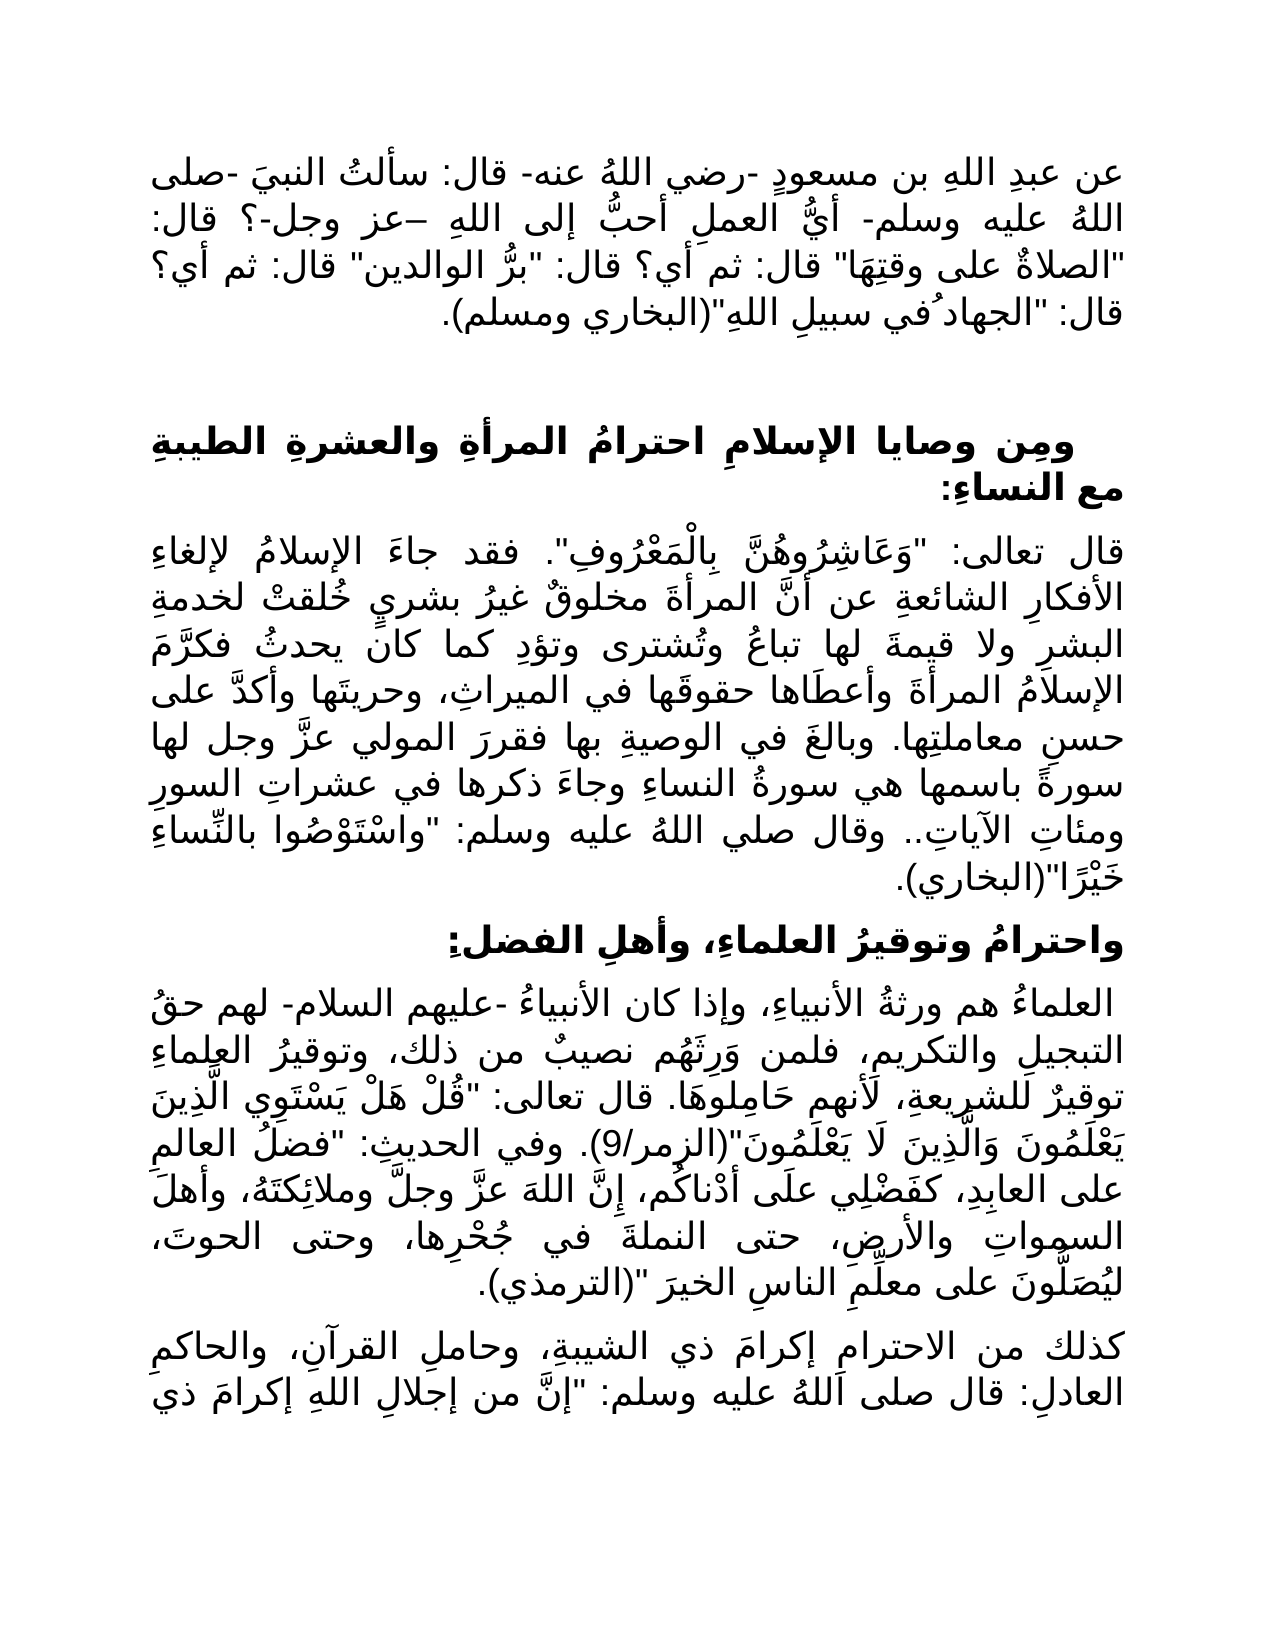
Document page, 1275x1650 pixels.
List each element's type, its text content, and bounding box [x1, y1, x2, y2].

text ومِن وصايا الإسلامِ احترامُ المرأةِ والعشرةِ الطيبةِ مع النساءِ: [150, 419, 1125, 509]
text واحترامُ وتوقيرُ العلماءِ، وأهلِ الفضل:ِ [150, 918, 1125, 961]
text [150, 1324, 1125, 1413]
text عن عبدِ اللهِ بن مسعودٍ -رضي اللهُ عنه- قال: سألتُ النبيَ -صلى اللهُ عليه وسلم- أيُّ العملِ أحبُّ إلى اللهِ –عز وجل-؟ قال: "الصلاةٌ على وقتِهَا" قال: ثم أي؟ قال: "برُّ الوالدين" قال: ثم أي؟ قال: "الجهاد ُفي سبيلِ اللهِ"(البخاري ومسلم). [150, 150, 1125, 333]
text العلماءُ هم ورثةُ الأنبياءِ، وإذا كان الأنبياءُ -عليهم السلام- لهم حقُ التبجيلِ والتكريمِ، فلمن وَرِثَهُم نصيبٌ من ذلك، وتوقيرُ العلماءِ توقيرٌ للشريعةِ، لأنهم حَامِلوهَا. قال تعالى: "قُلْ هَلْ يَسْتَوِي الَّذِينَ يَعْلَمُونَ وَالَّذِينَ لَا يَعْلَمُونَ"(الزمر/9). وفي الحديثِ: "فضلُ العالمِ على العابِدِ، كفَضْلِي علَى أدْناكُم، إِنَّ اللهَ عزَّ وجلَّ وملائِكتَهُ، وأهلَ السمواتِ والأرضِ، حتى النملةَ في جُحْرِها، وحتى الحوتَ، ليُصَلُّونَ على معلِّمِ الناسِ الخيرَ "(الترمذي). [150, 981, 1125, 1304]
text قال تعالى: "وَعَاشِرُوهُنَّ بِالْمَعْرُوفِ". فقد جاءَ الإسلامُ لإلغاءِ الأفكارِ الشائعةِ عن أنَّ المرأةَ مخلوقٌ غيرُ بشريٍ خُلقتْ لخدمةِ البشرِ ولا قيمةَ لها تباعُ وتُشترى وتؤدِ كما كان يحدثُ فكرَّمَ الإسلامُ المرأةَ وأعطَاها حقوقَها في الميراثِ، وحريتَها وأكدَّ على حسنِ معاملتِها. وبالغَ في الوصيةِ بها فقررَ المولي عزَّ وجل لها سورةً باسمها هي سورةُ النساءِ وجاءَ ذكرها في عشراتِ السورِ ومئاتِ الآياتِ.. وقال صلي اللهُ عليه وسلم: "واسْتَوْصُوا بالنِّساءِ خَيْرًا"(البخاري). [150, 529, 1125, 898]
